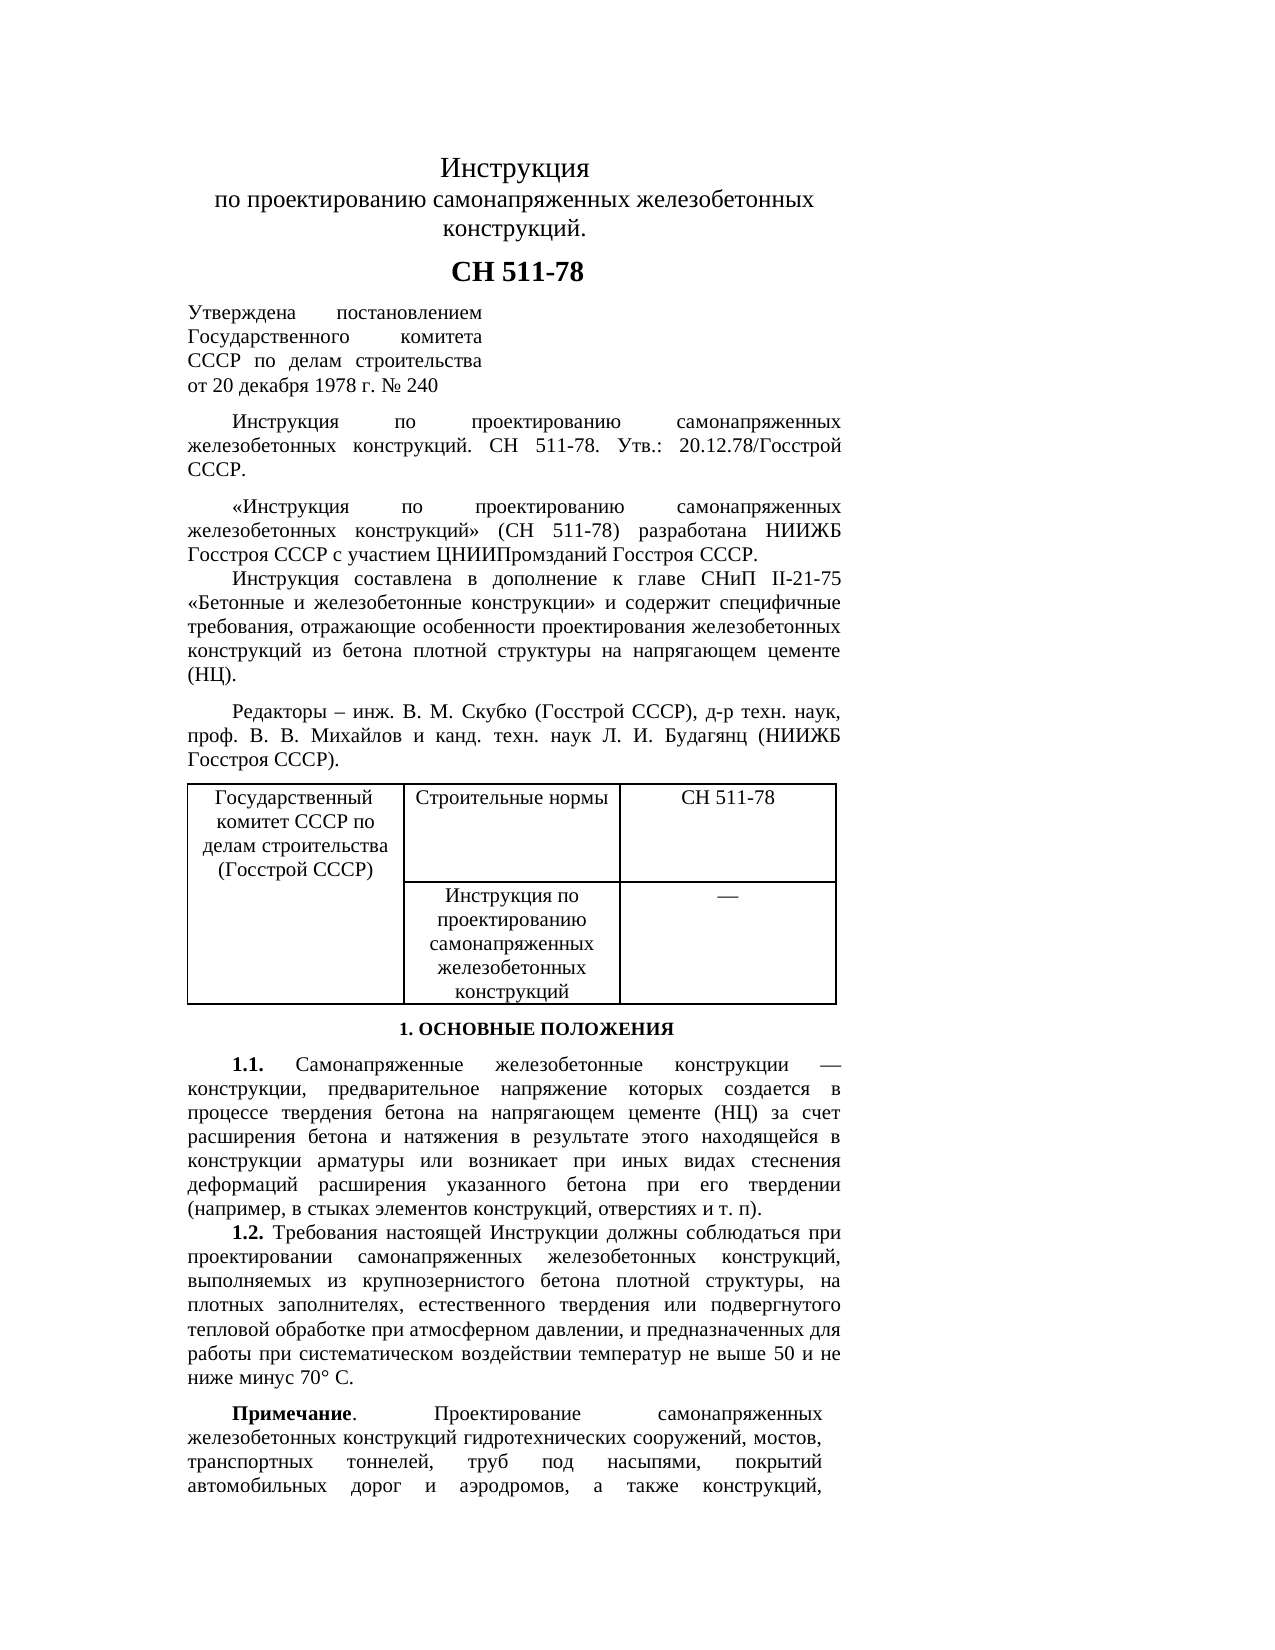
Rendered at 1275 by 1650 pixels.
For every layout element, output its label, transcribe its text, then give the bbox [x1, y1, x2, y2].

text 1.2. Требования настоящей Инструкции должны соблюдаться при проектировании самонапряженных железобетонных конструкций, выполняемых из крупнозернистого бетона плотной структуры, на плотных заполнителях, естественного твердения или подвергнутого тепловой обработке при атмосферном давлении, и предназначенных для работы при систематическом воздействии температур не выше 50 и не ниже минус 70° С. [187, 1220, 842, 1388]
table_cell Инструкция по проектированию самонапряженных железобетонных конструкций [405, 883, 619, 1003]
text 1. ОСНОВНЫЕ ПОЛОЖЕНИЯ [187, 1017, 842, 1039]
text Инструкция [187, 150, 842, 183]
text СН 511-78 [187, 254, 842, 288]
table_header СН 511-78 [621, 785, 835, 881]
text «Инструкция по проектированию самонапряженных железобетонных конструкций» (СН 511-78) разработана НИИЖБ Госстроя СССР с участием ЦНИИПромзданий Госстроя СССР. [187, 494, 842, 566]
text Инструкция составлена в дополнение к главе СНиП II-21-75 «Бетонные и железобетонные конструкции» и содержит специфичные требования, отражающие особенности проектирования железобетонных конструкций из бетона плотной структуры на напрягающем цементе (НЦ). [187, 566, 842, 686]
table_cell — [621, 883, 835, 1003]
text Утверждена постановлением Государственного комитета СССР по делам строительства от 20 декабря 1978 г. № 240 [187, 300, 483, 396]
table_header Строительные нормы [405, 785, 619, 881]
text Инструкция по проектированию самонапряженных железобетонных конструкций. СН 511-78. Утв.: 20.12.78/Госстрой СССР. [187, 409, 842, 481]
text 1.1. Самонапряженные железобетонные конструкции — конструкции, предварительное напряжение которых создается в процессе твердения бетона на напрягающем цементе (НЦ) за счет расширения бетона и натяжения в результате этого находящейся в конструкции арматуры или возникает при иных видах стеснения деформаций расширения указанного бетона при его твердении (например, в стыках элементов конструкций, отверстиях и т. п). [187, 1052, 842, 1220]
text Редакторы – инж. В. М. Скубко (Госстрой СССР), д-р техн. наук, проф. В. В. Михайлов и канд. техн. наук Л. И. Будагянц (НИИЖБ Госстроя СССР). [187, 699, 842, 771]
table_header Государственный комитет СССР по делам строительства (Госстрой СССР) [188, 785, 403, 881]
text по проектированию самонапряженных железобетонных конструкций. [187, 183, 842, 242]
table_cell [188, 881, 403, 1003]
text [187, 1401, 823, 1497]
